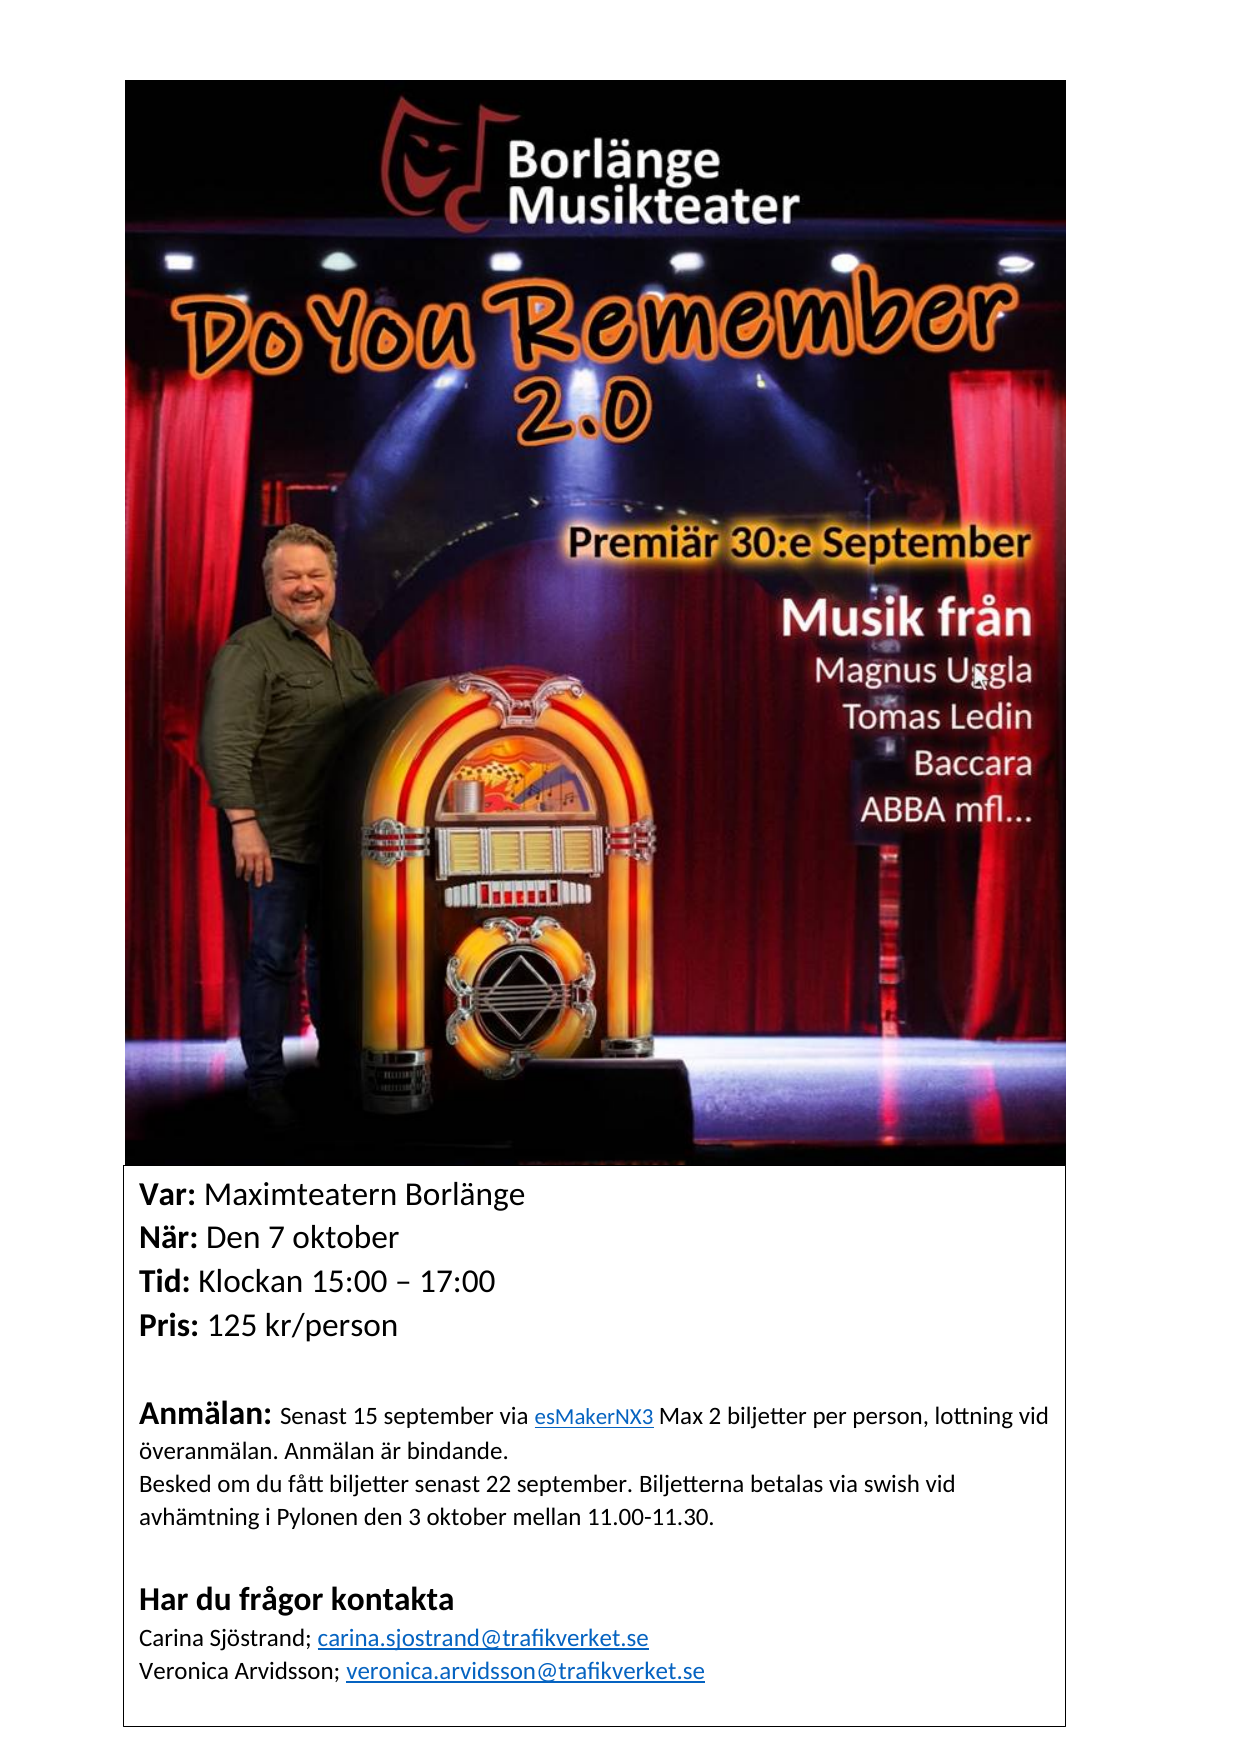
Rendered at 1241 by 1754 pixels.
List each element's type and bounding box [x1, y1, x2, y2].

picture [125, 80, 1066, 1165]
